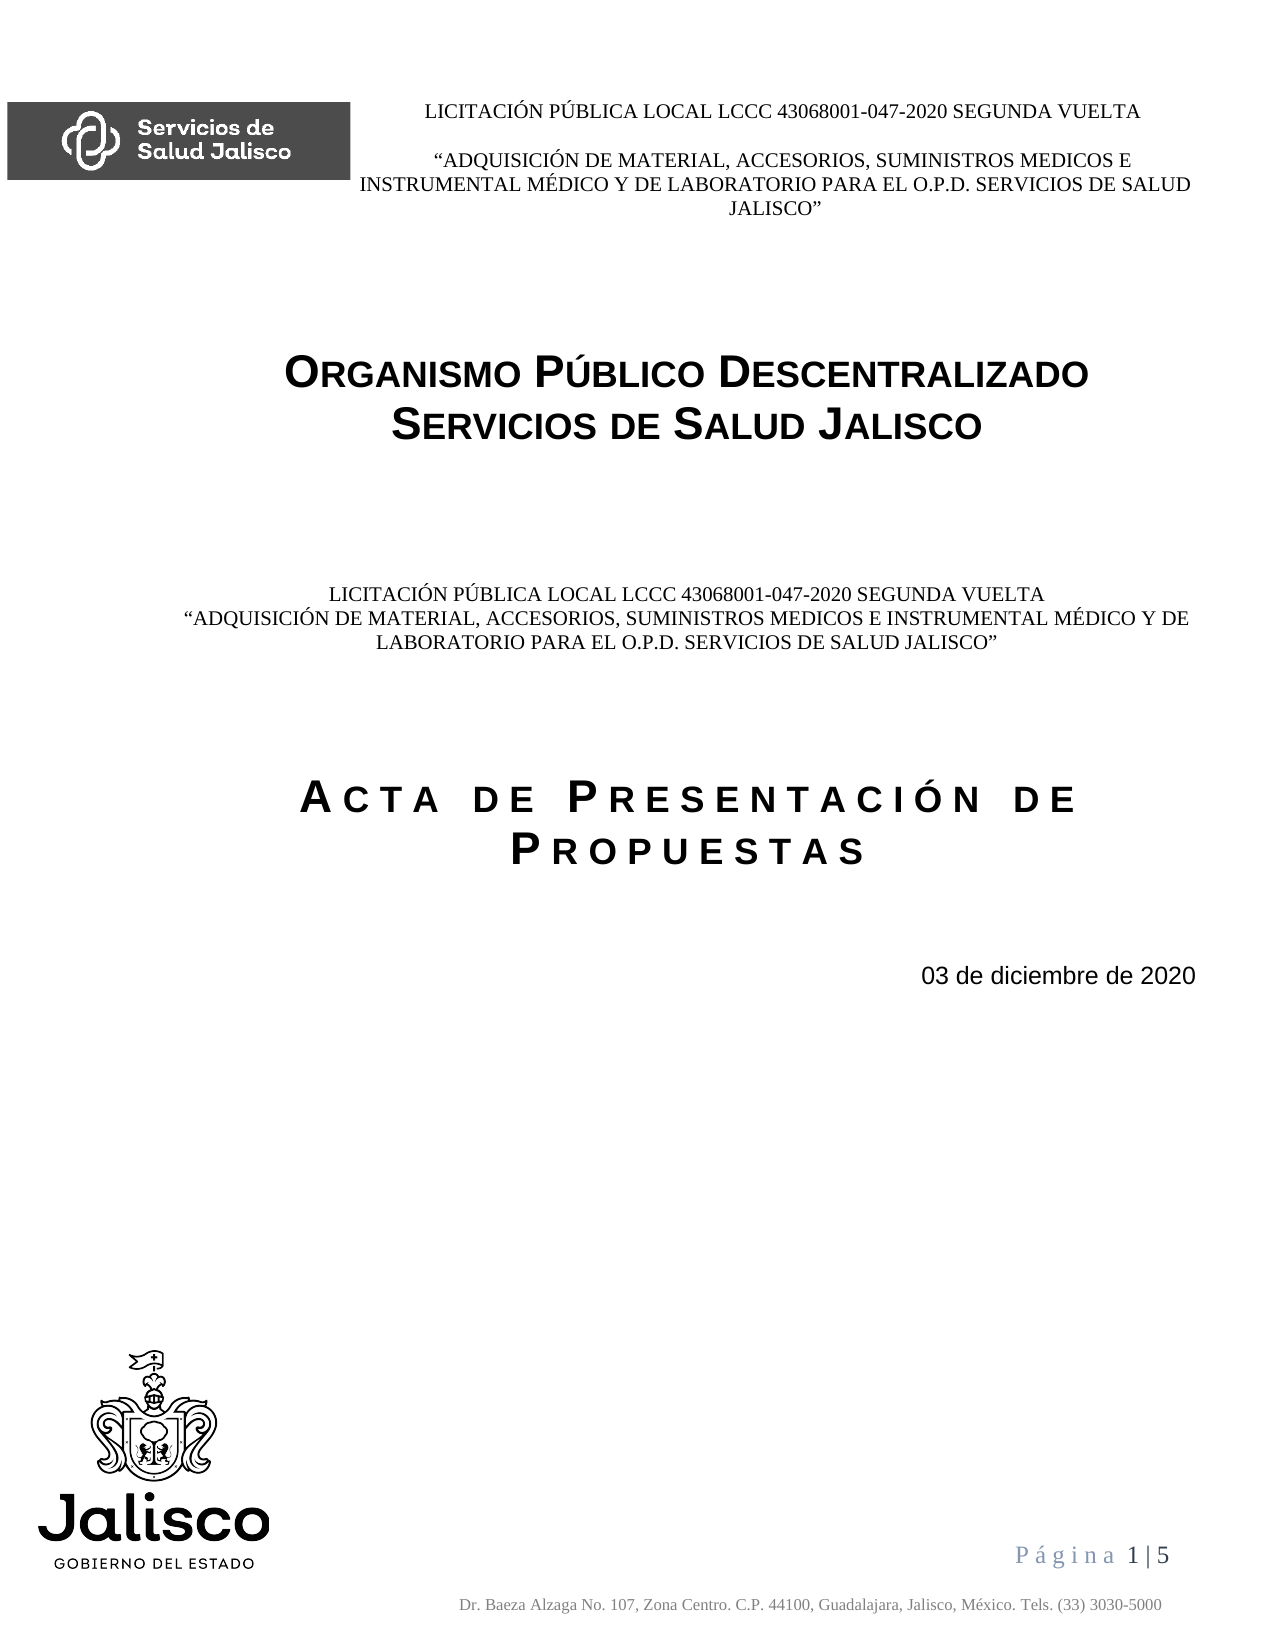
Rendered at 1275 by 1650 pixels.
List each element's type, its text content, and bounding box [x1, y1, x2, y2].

picture [7, 102, 351, 180]
text Organismo Público Descentralizado Servicios de Salud Jalisco [177, 344, 1196, 449]
text Acta de Presentación de Propuestas [177, 769, 1196, 874]
picture [38, 1350, 269, 1569]
